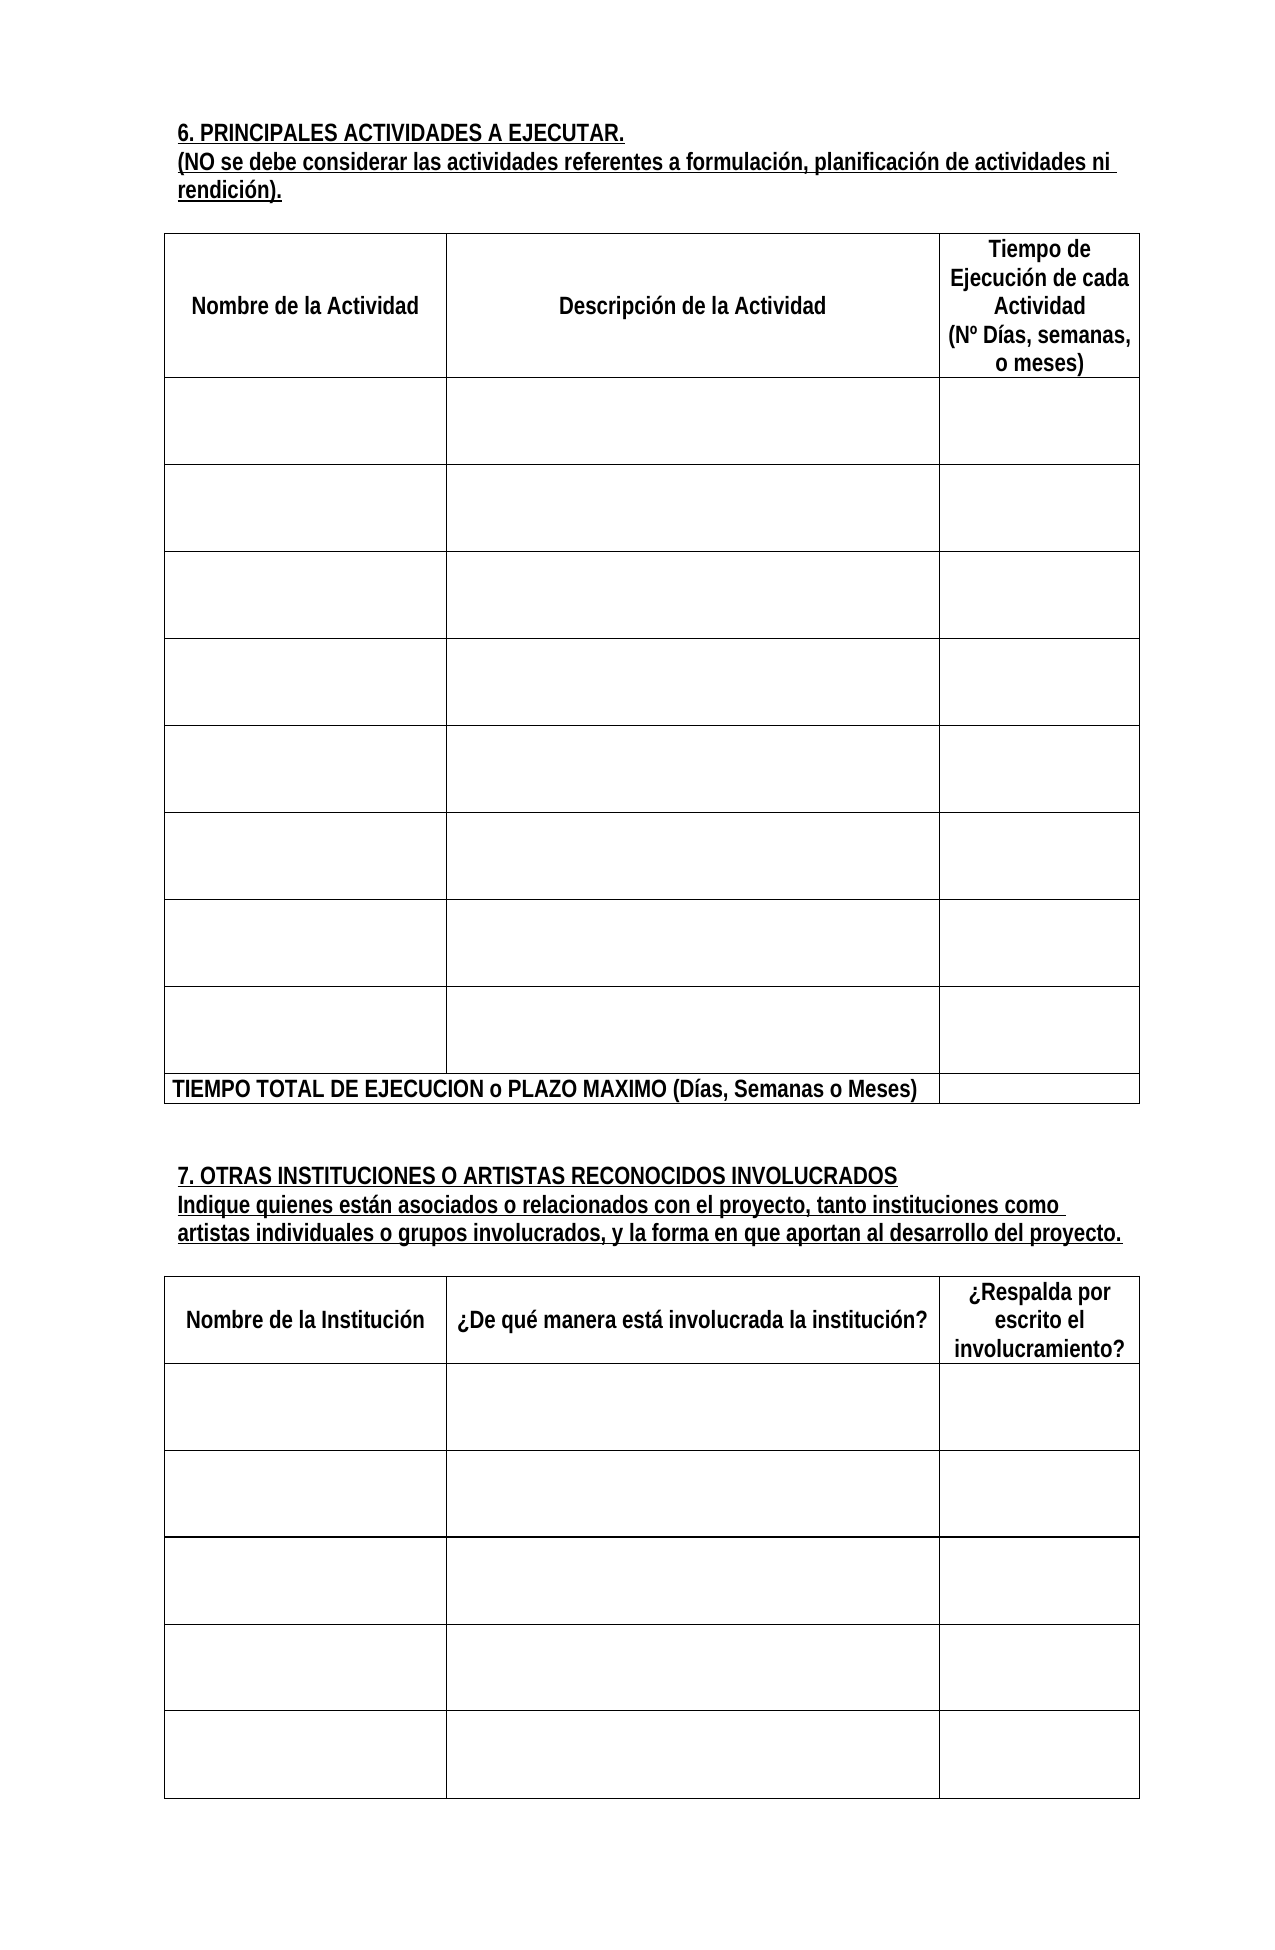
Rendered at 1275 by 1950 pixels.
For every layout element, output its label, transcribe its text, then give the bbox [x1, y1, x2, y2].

table_cell [165, 1625, 446, 1710]
table_cell [165, 813, 446, 899]
table_cell [165, 552, 446, 638]
table_cell [940, 1451, 1139, 1536]
table_cell [940, 987, 1139, 1073]
table_cell [447, 465, 939, 551]
table_cell [165, 987, 446, 1073]
table_cell [165, 1364, 446, 1449]
table_cell [165, 639, 446, 725]
table_cell [447, 1451, 939, 1536]
text 6. PRINCIPALES ACTIVIDADES A EJECUTAR. [177, 118, 1127, 147]
table_cell [940, 1074, 1139, 1103]
table_cell [447, 378, 939, 464]
table_cell [447, 1538, 939, 1623]
text Indique quienes están asociados o relacionados con el proyecto, tanto instituciones como artistas individuales o grupos involucrados, y la forma en que aportan al desarrollo del proyecto. [177, 1189, 1127, 1247]
table_cell [447, 1711, 939, 1797]
table_cell [940, 1364, 1139, 1449]
table_cell [940, 726, 1139, 812]
table_cell [165, 378, 446, 464]
table_cell [940, 1711, 1139, 1797]
table_header ¿Respalda por escrito el involucramiento? [940, 1277, 1139, 1362]
table_cell [165, 1451, 446, 1536]
text 7. OTRAS INSTITUCIONES O ARTISTAS RECONOCIDOS INVOLUCRADOS [177, 1161, 1127, 1189]
table_header Tiempo de Ejecución de cada Actividad (Nº Días, semanas, o meses) [940, 234, 1139, 377]
table_cell [940, 552, 1139, 638]
table_header Nombre de la Actividad [165, 234, 446, 377]
table_cell [447, 552, 939, 638]
table_cell [447, 987, 939, 1073]
table_header Descripción de la Actividad [447, 234, 939, 377]
table_cell [165, 465, 446, 551]
table_cell [447, 1364, 939, 1449]
table_cell [447, 1625, 939, 1710]
table_cell TIEMPO TOTAL DE EJECUCION o PLAZO MAXIMO (Días, Semanas o Meses) [165, 1074, 939, 1103]
table_cell [940, 639, 1139, 725]
table_cell [447, 726, 939, 812]
table_header ¿De qué manera está involucrada la institución? [447, 1277, 939, 1362]
table_cell [447, 639, 939, 725]
table_cell [165, 1711, 446, 1797]
table_cell [940, 465, 1139, 551]
table_cell [165, 726, 446, 812]
table_cell [447, 813, 939, 899]
table_cell [165, 900, 446, 986]
table_cell [940, 900, 1139, 986]
text (NO se debe considerar las actividades referentes a formulación, planificación de actividades ni rendición). [177, 147, 1127, 204]
table_cell [940, 813, 1139, 899]
table_header Nombre de la Institución [165, 1277, 446, 1362]
table_cell [165, 1538, 446, 1623]
table_cell [940, 1538, 1139, 1623]
table_cell [940, 378, 1139, 464]
table_cell [447, 900, 939, 986]
table_cell [940, 1625, 1139, 1710]
